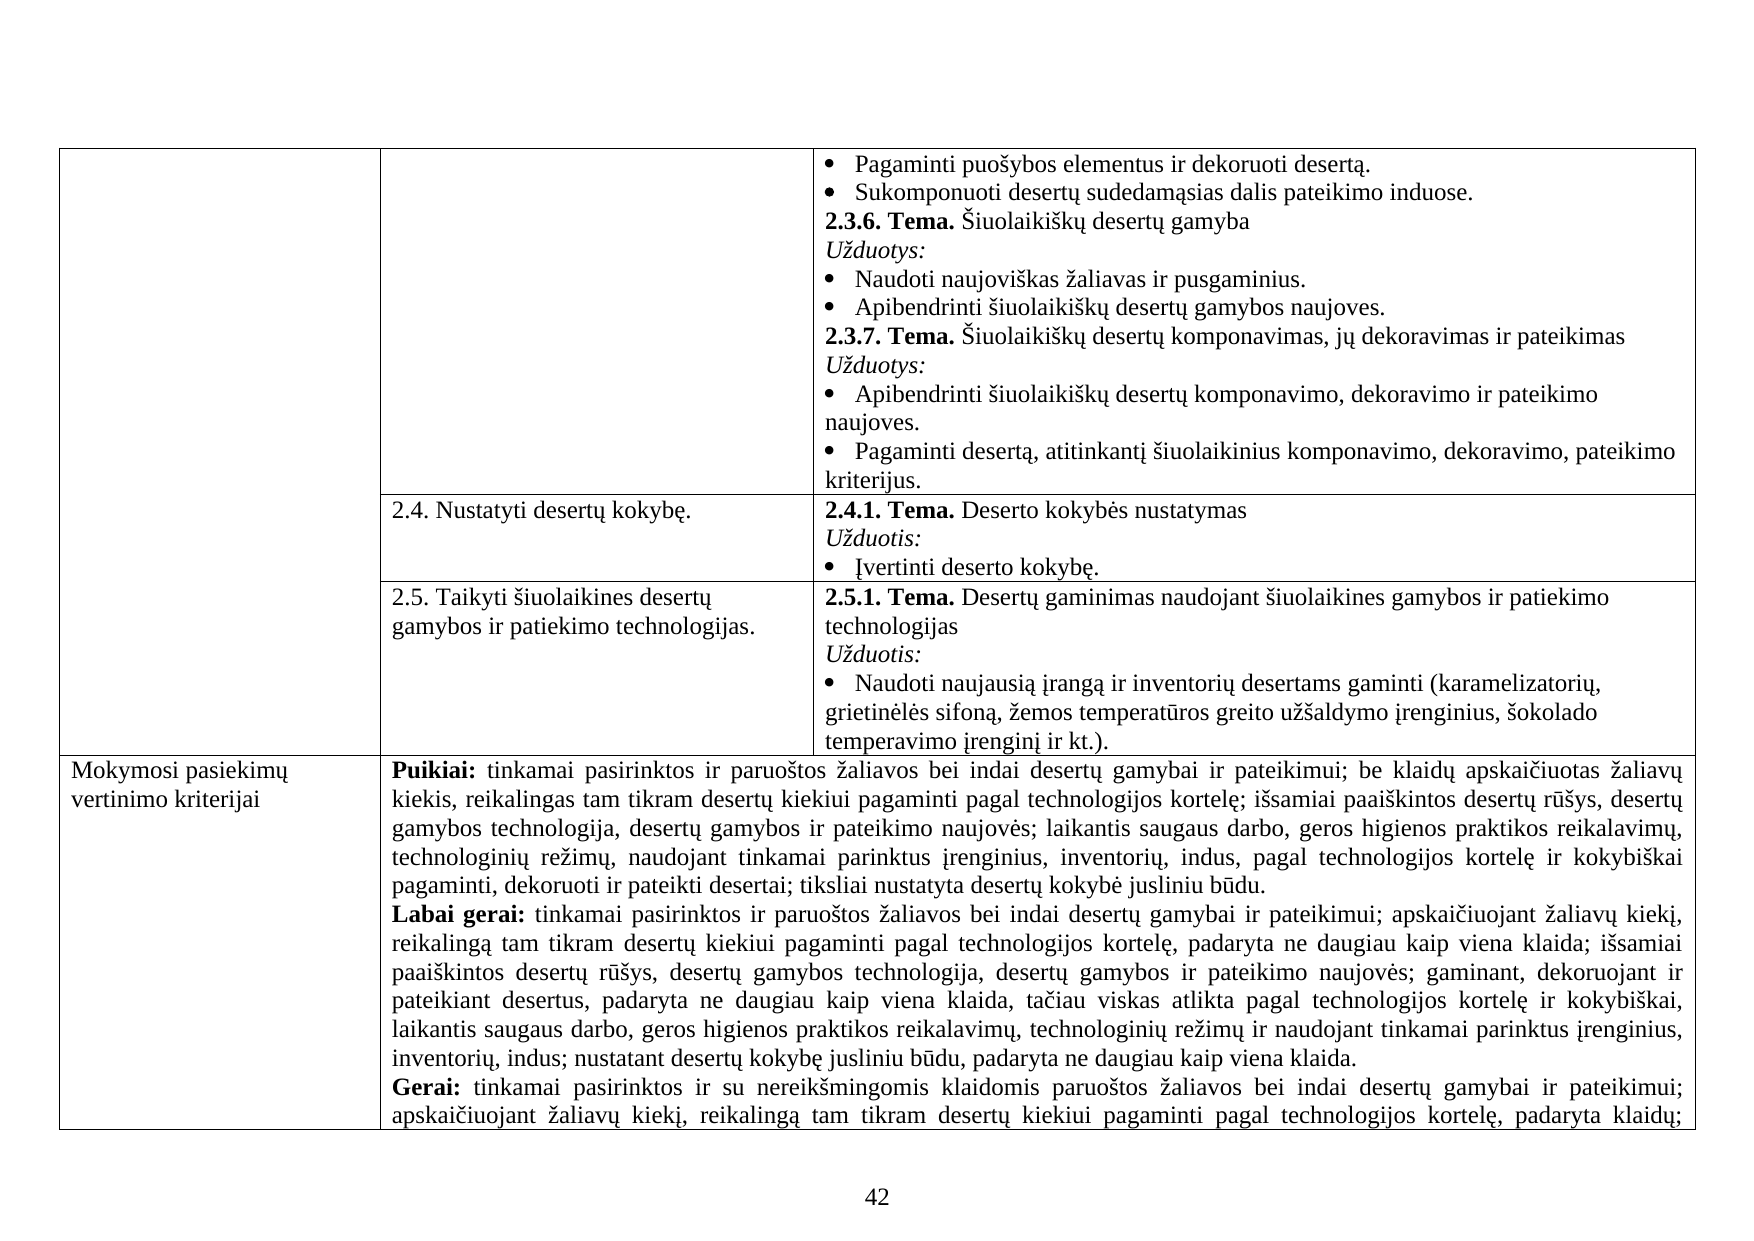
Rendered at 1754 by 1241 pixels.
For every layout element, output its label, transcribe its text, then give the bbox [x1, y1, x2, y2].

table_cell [814, 149, 1695, 494]
table_cell 2.5.1. Tema. Desertų gaminimas naudojant šiuolaikines gamybos ir patiekimo technologijas Užduotis: Naudoti naujausią įrangą ir inventorių desertams gaminti (karamelizatorių, grietinėlės sifoną, žemos temperatūros greito užšaldymo įrenginius, šokolado temperavimo įrenginį ir kt.). [814, 582, 1695, 754]
table_cell 2.5. Taikyti šiuolaikines desertų gamybos ir patiekimo technologijas. [381, 582, 813, 754]
table_cell 2.4. Nustatyti desertų kokybę. [381, 495, 813, 581]
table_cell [381, 149, 813, 494]
table_cell 2.4.1. Tema. Deserto kokybės nustatymas Užduotis: Įvertinti deserto kokybę. [814, 495, 1695, 581]
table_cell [381, 756, 1695, 1129]
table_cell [60, 756, 380, 1129]
